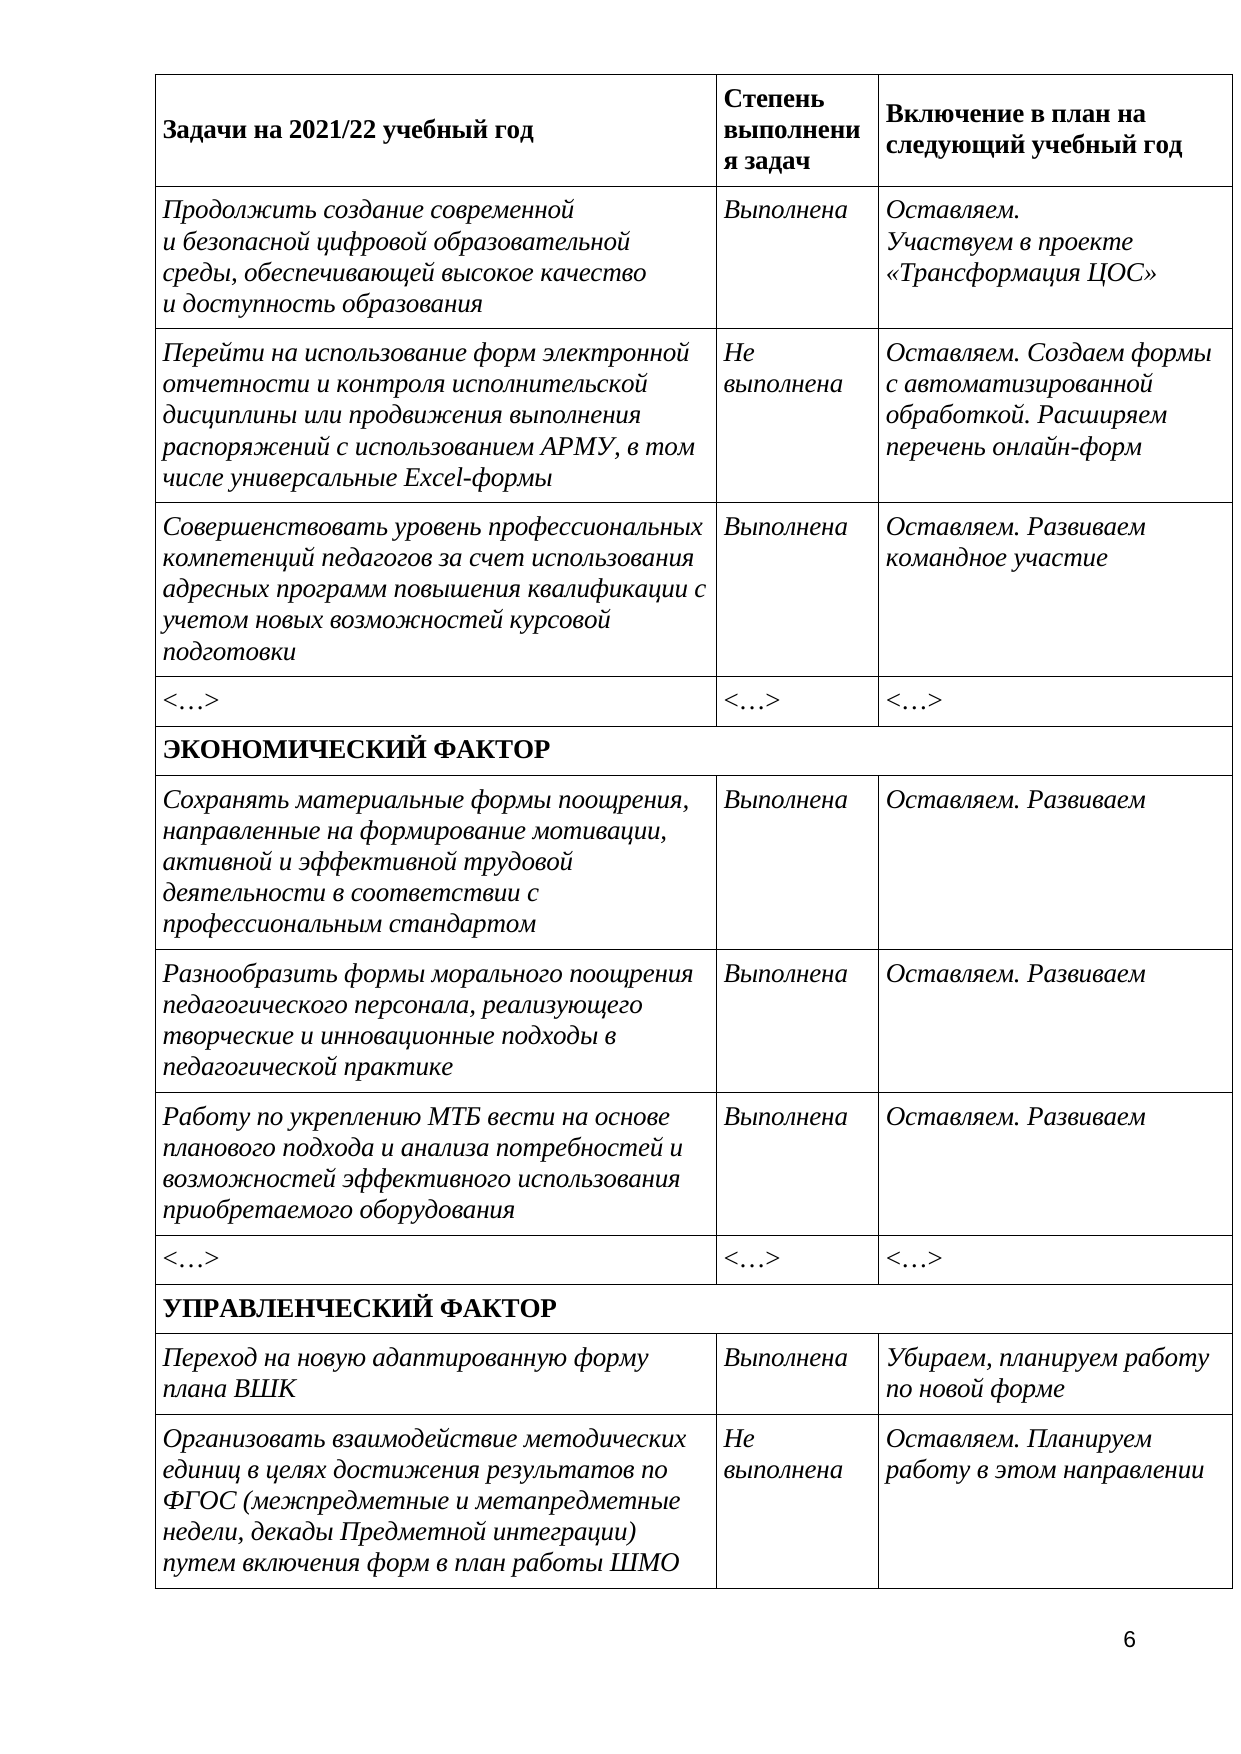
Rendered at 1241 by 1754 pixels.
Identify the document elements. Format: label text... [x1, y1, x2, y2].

table_cell Разнообразить формы морального поощрения педагогического персонала, реализующего творческие и инновационные подходы в педагогической практике [156, 950, 716, 1092]
table_cell Работу по укреплению МТБ вести на основе планового подхода и анализа потребностей и возможностей эффективного использования приобретаемого оборудования [156, 1093, 716, 1234]
table_cell <…> [717, 1236, 878, 1284]
table_cell Не выполнена [717, 1415, 878, 1588]
table_cell Организовать взаимодействие методических единиц в целях достижения результатов по ФГОС (межпредметные и метапредметные недели, декады Предметной интеграции) путем включения форм в план работы ШМО [156, 1415, 716, 1588]
table_cell Перейти на использование форм электронной отчетности и контроля исполнительской дисциплины или продвижения выполнения распоряжений с использованием АРМУ, в том числе универсальные Excel-формы [156, 329, 716, 502]
table_cell Оставляем. Развиваем командное участие [879, 503, 1232, 676]
table_cell Выполнена [717, 187, 878, 328]
table_cell Сохранять материальные формы поощрения, направленные на формирование мотивации, активной и эффективной трудовой деятельности в соответствии с профессиональным стандартом [156, 776, 716, 949]
table_cell Управленческий фактор [156, 1285, 1232, 1333]
table_cell Совершенствовать уровень профессиональных компетенций педагогов за счет использования адресных программ повышения квалификации с учетом новых возможностей курсовой подготовки [156, 503, 716, 676]
table_header Включение в план на следующий учебный год [879, 75, 1232, 186]
table_cell Переход на новую адаптированную форму плана ВШК [156, 1334, 716, 1414]
table_cell <…> [156, 677, 716, 726]
table_cell Убираем, планируем работу по новой форме [879, 1334, 1232, 1414]
table_cell Оставляем. Создаем формы с автоматизированной обработкой. Расширяем перечень онлайн-форм [879, 329, 1232, 502]
table_cell Оставляем. Развиваем [879, 1093, 1232, 1234]
table_cell Выполнена [717, 776, 878, 949]
table_cell Выполнена [717, 1093, 878, 1234]
table_cell Выполнена [717, 1334, 878, 1414]
table_cell Оставляем. Планируем работу в этом направлении [879, 1415, 1232, 1588]
table_cell Экономический фактор [156, 727, 1232, 775]
table_cell Выполнена [717, 503, 878, 676]
table_cell Продолжить создание современной и безопасной цифровой образовательной среды, обеспечивающей высокое качество и доступность образования [156, 187, 716, 328]
table_header Задачи на 2021/22 учебный год [156, 75, 716, 186]
table_header Степень выполнения задач [717, 75, 878, 186]
table_cell <…> [879, 677, 1232, 726]
table_cell <…> [156, 1236, 716, 1284]
table_cell Оставляем. Развиваем [879, 776, 1232, 949]
table_cell <…> [879, 1236, 1232, 1284]
table_cell Оставляем. Участвуем в проекте «Трансформация ЦОС» [879, 187, 1232, 328]
table_cell Не выполнена [717, 329, 878, 502]
table_cell Выполнена [717, 950, 878, 1092]
table_cell Оставляем. Развиваем [879, 950, 1232, 1092]
table_cell <…> [717, 677, 878, 726]
